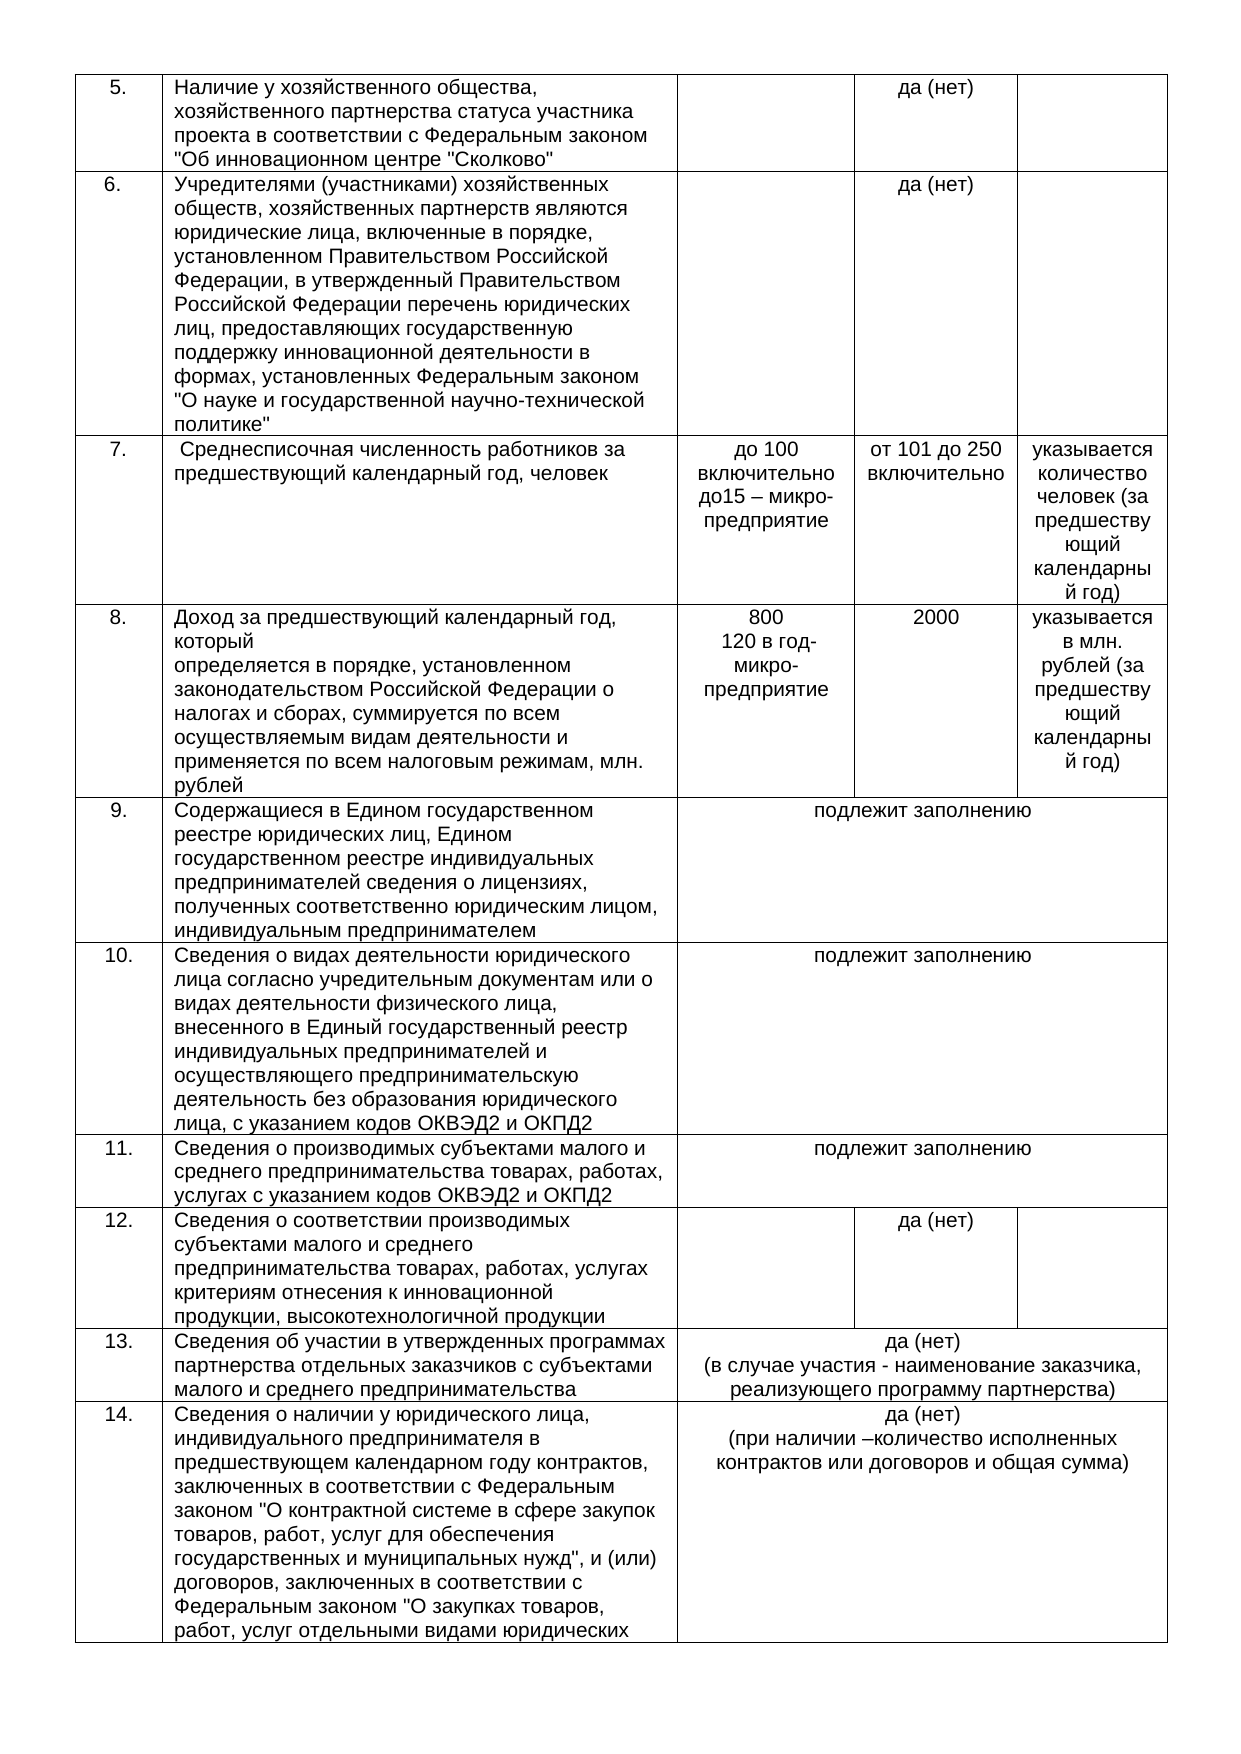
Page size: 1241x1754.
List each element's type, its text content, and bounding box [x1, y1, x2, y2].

table_cell да (нет) [855, 172, 1017, 435]
table_cell от 101 до 250 включительно [855, 436, 1017, 604]
table_cell подлежит заполнению [678, 798, 1167, 942]
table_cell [163, 1402, 677, 1642]
table_cell Сведения об участии в утвержденных программах партнерства отдельных заказчиков с субъектами малого и среднего предпринимательства [163, 1329, 677, 1401]
table_cell да (нет) [855, 1208, 1017, 1328]
table_cell 8. [76, 605, 162, 797]
table_cell Среднесписочная численность работников за предшествующий календарный год, человек [163, 436, 677, 604]
table_cell 10. [76, 943, 162, 1134]
table_cell подлежит заполнению [678, 1135, 1167, 1207]
table_cell [1018, 1208, 1167, 1328]
table_cell указывается количество человек (за предшествующий календарный год) [1018, 436, 1167, 604]
table_cell 2000 [855, 605, 1017, 797]
table_cell до 100 включительно до15 – микро-предприятие [678, 436, 854, 604]
table_cell Сведения о видах деятельности юридического лица согласно учредительным документам или о видах деятельности физического лица, внесенного в Единый государственный реестр индивидуальных предпринимателей и осуществляющего предпринимательскую деятельность без образования юридического лица, с указанием кодов ОКВЭД2 и ОКПД2 [163, 943, 677, 1134]
table_cell 9. [76, 798, 162, 942]
table_cell 12. [76, 1208, 162, 1328]
table_cell [678, 1208, 854, 1328]
table_cell 11. [76, 1135, 162, 1207]
table_cell 800 120 в год- микро-предприятие [678, 605, 854, 797]
table_cell Сведения о соответствии производимых субъектами малого и среднего предпринимательства товарах, работах, услугах критериям отнесения к инновационной продукции, высокотехнологичной продукции [163, 1208, 677, 1328]
table_cell [1018, 75, 1167, 171]
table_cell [678, 1402, 1167, 1642]
table_cell 5. [76, 75, 162, 171]
table_cell да (нет) [855, 75, 1017, 171]
table_cell Наличие у хозяйственного общества, хозяйственного партнерства статуса участника проекта в соответствии с Федеральным законом "Об инновационном центре "Сколково" [163, 75, 677, 171]
table_cell 14. [76, 1402, 162, 1642]
table_cell Содержащиеся в Едином государственном реестре юридических лиц, Едином государственном реестре индивидуальных предпринимателей сведения о лицензиях, полученных соответственно юридическим лицом, индивидуальным предпринимателем [163, 798, 677, 942]
table_cell указывается в млн. рублей (за предшествующий календарный год) [1018, 605, 1167, 797]
table_cell подлежит заполнению [678, 943, 1167, 1134]
table_cell 6. [76, 172, 162, 435]
table_cell [678, 75, 854, 171]
table_cell [1018, 172, 1167, 435]
table_cell [678, 172, 854, 435]
table_cell Доход за предшествующий календарный год, который определяется в порядке, установленном законодательством Российской Федерации о налогах и сборах, суммируется по всем осуществляемым видам деятельности и применяется по всем налоговым режимам, млн. рублей [163, 605, 677, 797]
table_cell 7. [76, 436, 162, 604]
table_cell 13. [76, 1329, 162, 1401]
table_cell Сведения о производимых субъектами малого и среднего предпринимательства товарах, работах, услугах с указанием кодов ОКВЭД2 и ОКПД2 [163, 1135, 677, 1207]
table_cell Учредителями (участниками) хозяйственных обществ, хозяйственных партнерств являются юридические лица, включенные в порядке, установленном Правительством Российской Федерации, в утвержденный Правительством Российской Федерации перечень юридических лиц, предоставляющих государственную поддержку инновационной деятельности в формах, установленных Федеральным законом "О науке и государственной научно-технической политике" [163, 172, 677, 435]
table_cell да (нет) (в случае участия - наименование заказчика, реализующего программу партнерства) [678, 1329, 1167, 1401]
